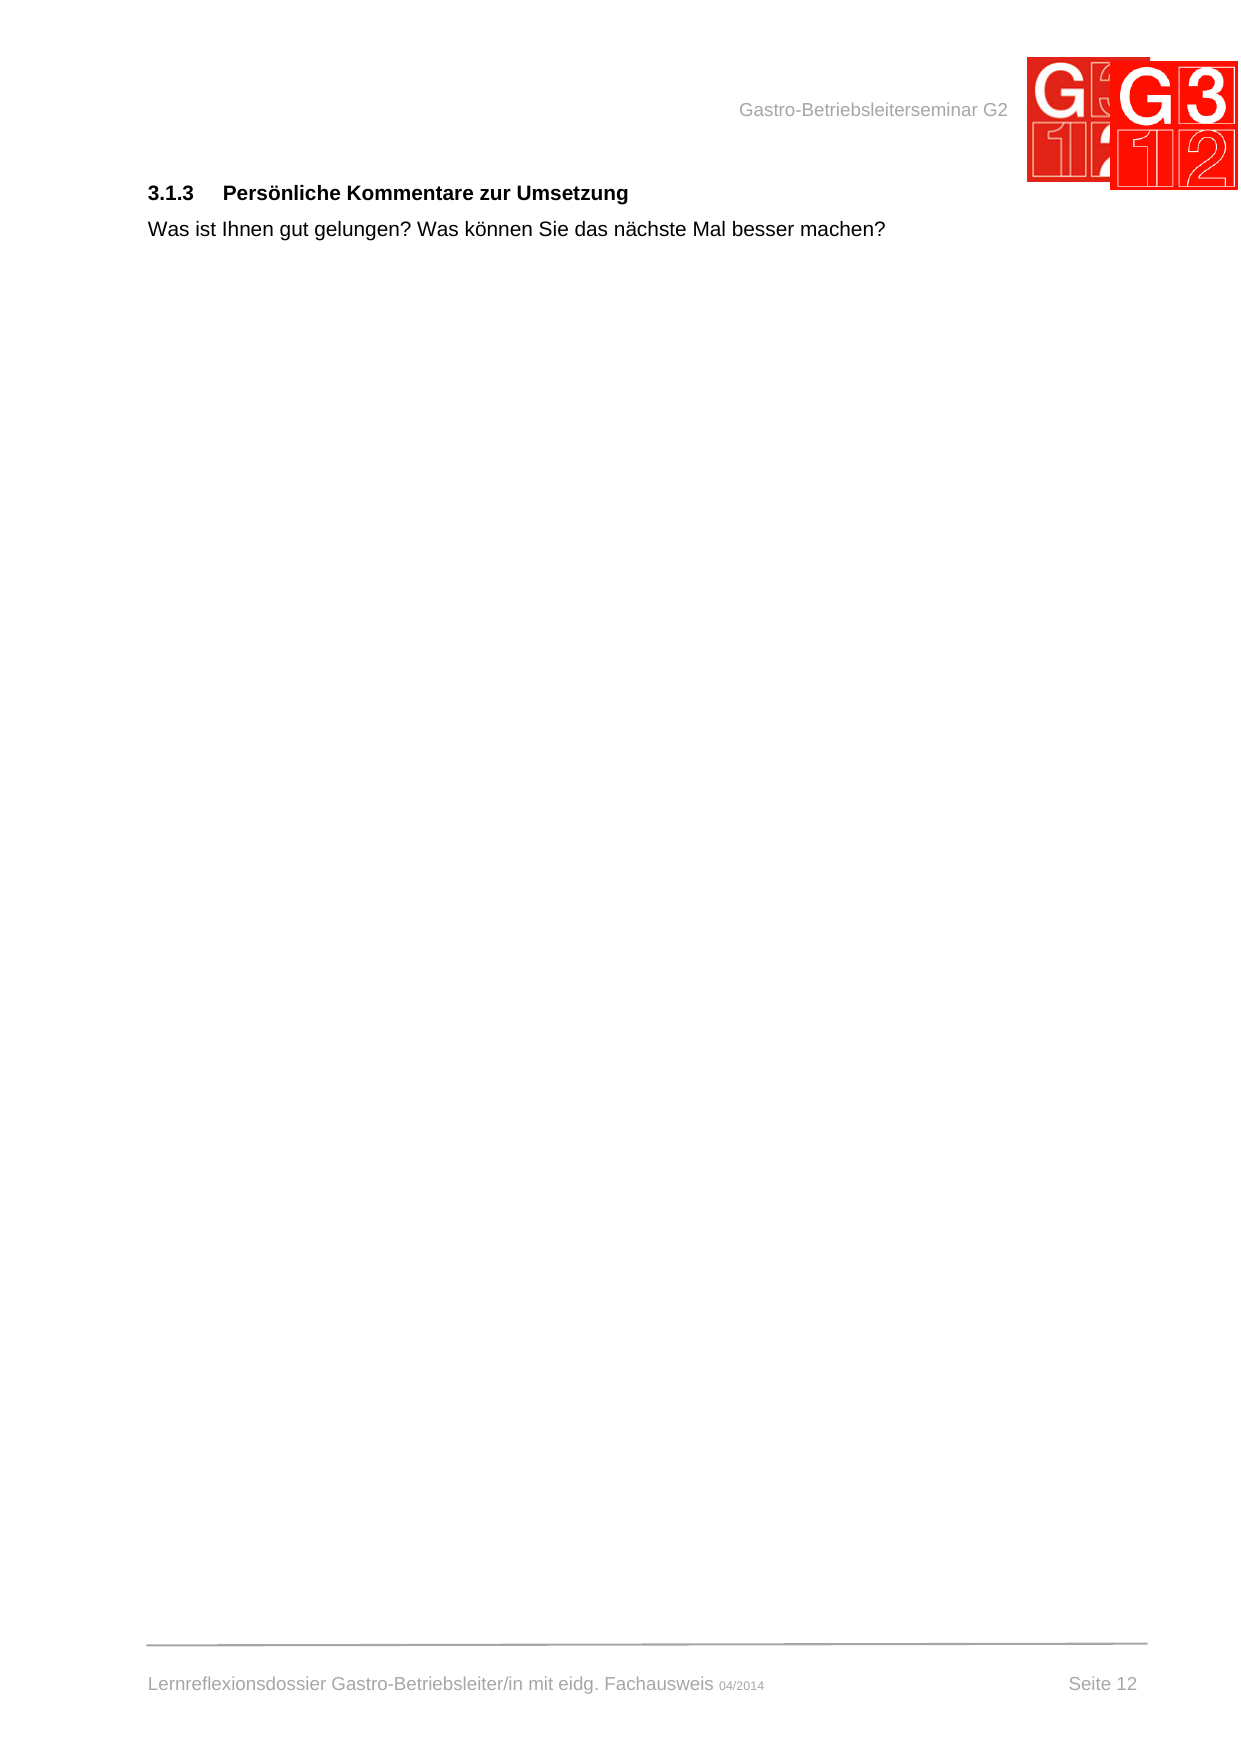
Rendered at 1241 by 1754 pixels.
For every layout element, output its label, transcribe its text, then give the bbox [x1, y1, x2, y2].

text Was ist Ihnen gut gelungen? Was können Sie das nächste Mal besser machen? [148, 217, 1093, 241]
subtitle Persönliche Kommentare zur Umsetzung [148, 180, 1093, 204]
picture [1027, 57, 1238, 190]
